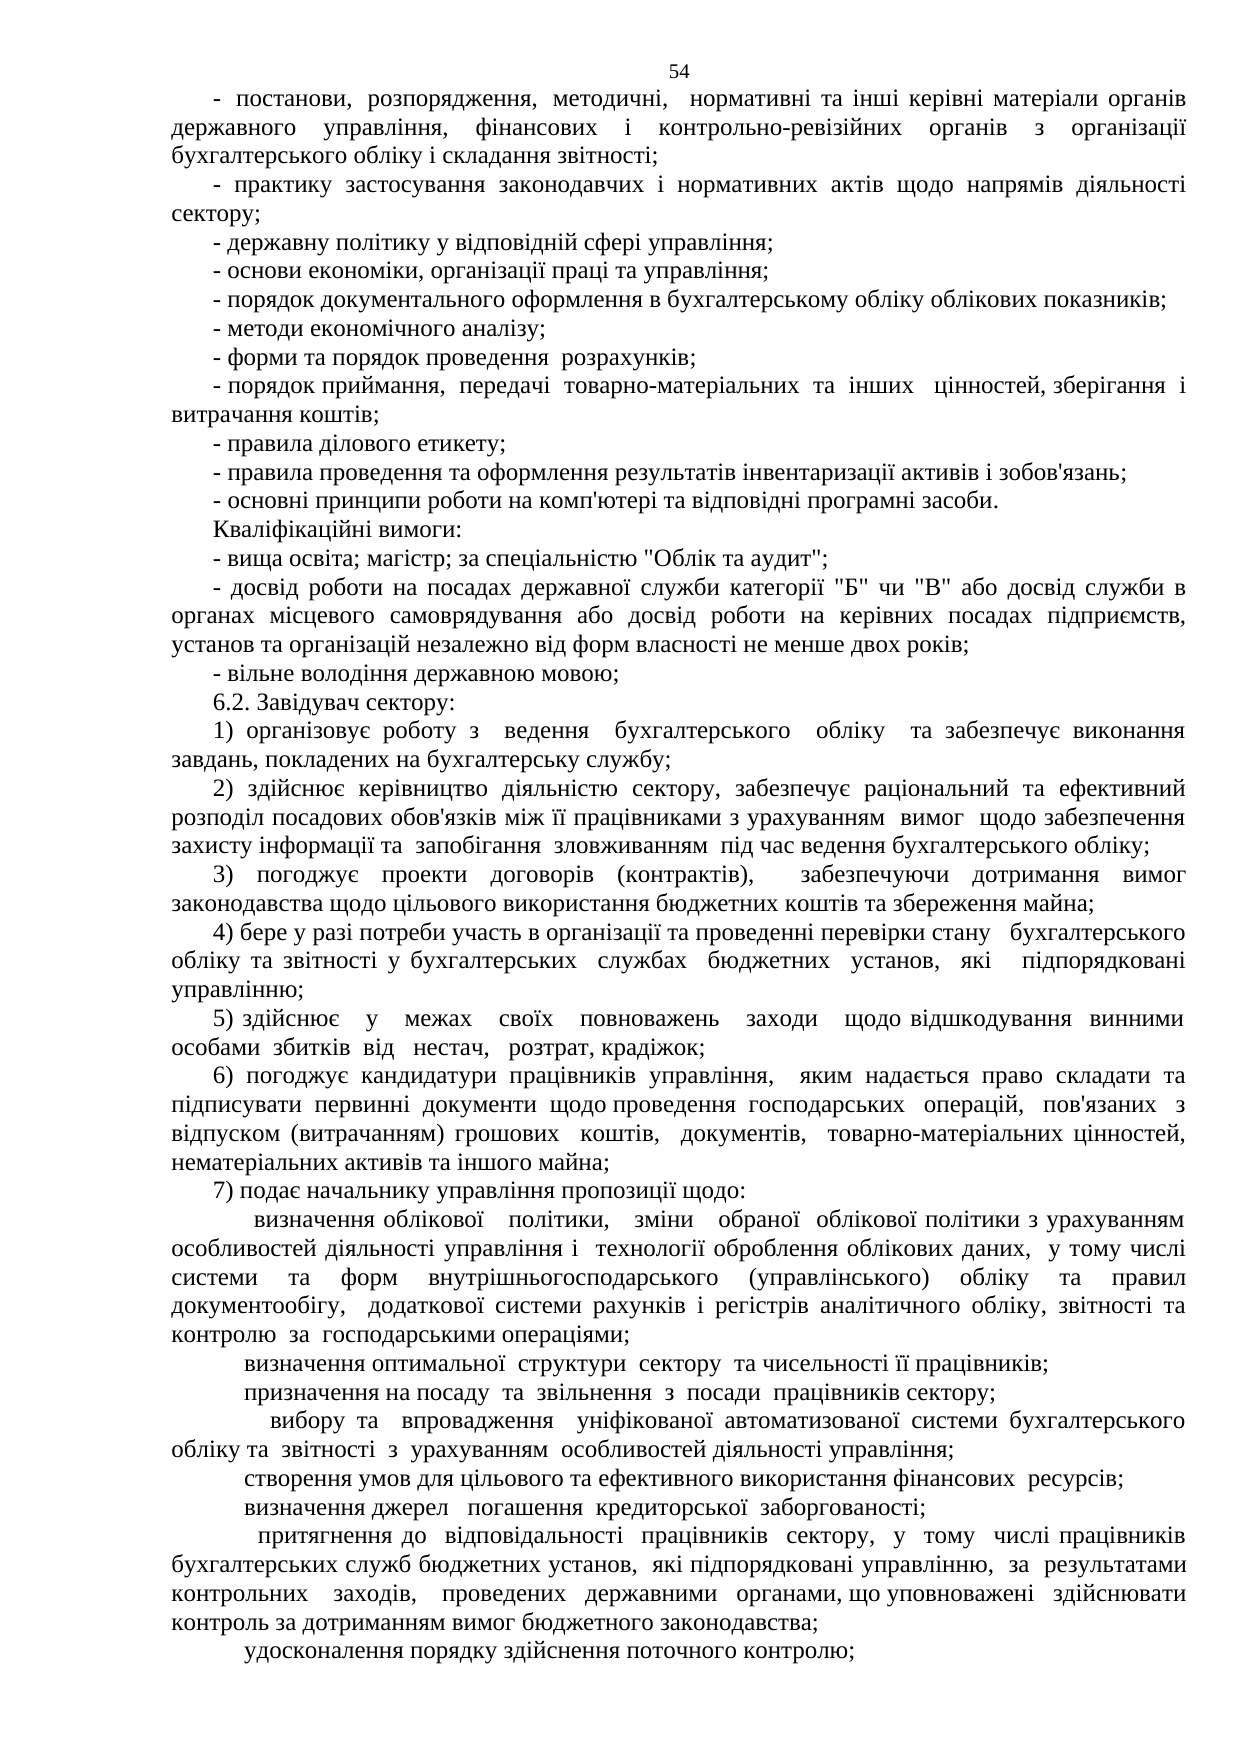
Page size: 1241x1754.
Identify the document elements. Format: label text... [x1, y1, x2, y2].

text - порядок документального оформлення в бухгалтерському обліку облікових показників; [171, 284, 1187, 313]
text визначення джерел погашення кредиторської заборгованості; [171, 1492, 1187, 1521]
text 7) подає начальнику управління пропозиції щодо: [171, 1176, 1187, 1204]
text 2) здійснює керівництво діяльністю сектору, забезпечує раціональний та ефективний розподіл посадових обов'язків між її працівниками з урахуванням вимог щодо забезпечення захисту інформації та запобігання зловживанням під час ведення бухгалтерського обліку; [171, 773, 1187, 859]
text визначення облікової політики, зміни обраної облікової політики з урахуванням особливостей діяльності управління і технології оброблення облікових даних, у тому числі системи та форм внутрішньогосподарського (управлінського) обліку та правил документообігу, додаткової системи рахунків і регістрів аналітичного обліку, звітності та контролю за господарськими операціями; [171, 1204, 1187, 1348]
text визначення оптимальної структури сектору та чисельності її працівників; [171, 1348, 1187, 1377]
text 5) здійснює у межах своїх повноважень заходи щодо відшкодування винними особами збитків від нестач, розтрат, крадіжок; [171, 1003, 1187, 1061]
text створення умов для цільового та ефективного використання фінансових ресурсів; [171, 1463, 1187, 1492]
text вибору та впровадження уніфікованої автоматизованої системи бухгалтерського обліку та звітності з урахуванням особливостей діяльності управління; [171, 1406, 1187, 1463]
text - порядок приймання, передачі товарно-матеріальних та інших цінностей, зберігання і витрачання коштів; [171, 371, 1187, 428]
text удосконалення порядку здійснення поточного контролю; [171, 1636, 1187, 1664]
text - основи економіки, організації праці та управління; [171, 256, 1187, 284]
text 4) бере у разі потреби участь в організації та проведенні перевірки стану бухгалтерського обліку та звітності у бухгалтерських службах бюджетних установ, які підпорядковані управлінню; [171, 917, 1187, 1003]
text 1) організовує роботу з ведення бухгалтерського обліку та забезпечує виконання завдань, покладених на бухгалтерську службу; [171, 716, 1187, 773]
text 6.2. Завідувач сектору: [171, 687, 1187, 716]
text - постанови, розпорядження, методичні, нормативні та інші керівні матеріали органів державного управління, фінансових і контрольно-ревізійних органів з організації бухгалтерського обліку і складання звітності; [171, 83, 1187, 169]
text призначення на посаду та звільнення з посади працівників сектору; [171, 1377, 1187, 1406]
text - правила ділового етикету; [171, 428, 1187, 457]
text - основні принципи роботи на комп'ютері та відповідні програмні засоби. [171, 486, 1187, 514]
text 6) погоджує кандидатури працівників управління, яким надається право складати та підписувати первинні документи щодо проведення господарських операцій, пов'язаних з відпуском (витрачанням) грошових коштів, документів, товарно-матеріальних цінностей, нематеріальних активів та іншого майна; [171, 1061, 1187, 1176]
text 3) погоджує проекти договорів (контрактів), забезпечуючи дотримання вимог законодавства щодо цільового використання бюджетних коштів та збереження майна; [171, 859, 1187, 917]
text Кваліфікаційні вимоги: [171, 514, 1187, 543]
text - державну політику у відповідній сфері управління; [171, 227, 1187, 256]
text - досвід роботи на посадах державної служби категорії "Б" чи "В" або досвід служби в органах місцевого самоврядування або досвід роботи на керівних посадах підприємств, установ та організацій незалежно від форм власності не менше двох років; [171, 572, 1187, 658]
text - форми та порядок проведення розрахунків; [171, 342, 1187, 371]
text - практику застосування законодавчих і нормативних актів щодо напрямів діяльності сектору; [171, 169, 1187, 227]
text притягнення до відповідальності працівників сектору, у тому числі працівників бухгалтерських служб бюджетних установ, які підпорядковані управлінню, за результатами контрольних заходів, проведених державними органами, що уповноважені здійснювати контроль за дотриманням вимог бюджетного законодавства; [171, 1521, 1187, 1636]
text - вища освіта; магістр; за спеціальністю "Облік та аудит"; [171, 543, 1187, 572]
text - правила проведення та оформлення результатів інвентаризації активів і зобов'язань; [171, 457, 1187, 486]
text - вільне володіння державною мовою; [171, 658, 1187, 687]
text - методи економічного аналізу; [171, 313, 1187, 342]
